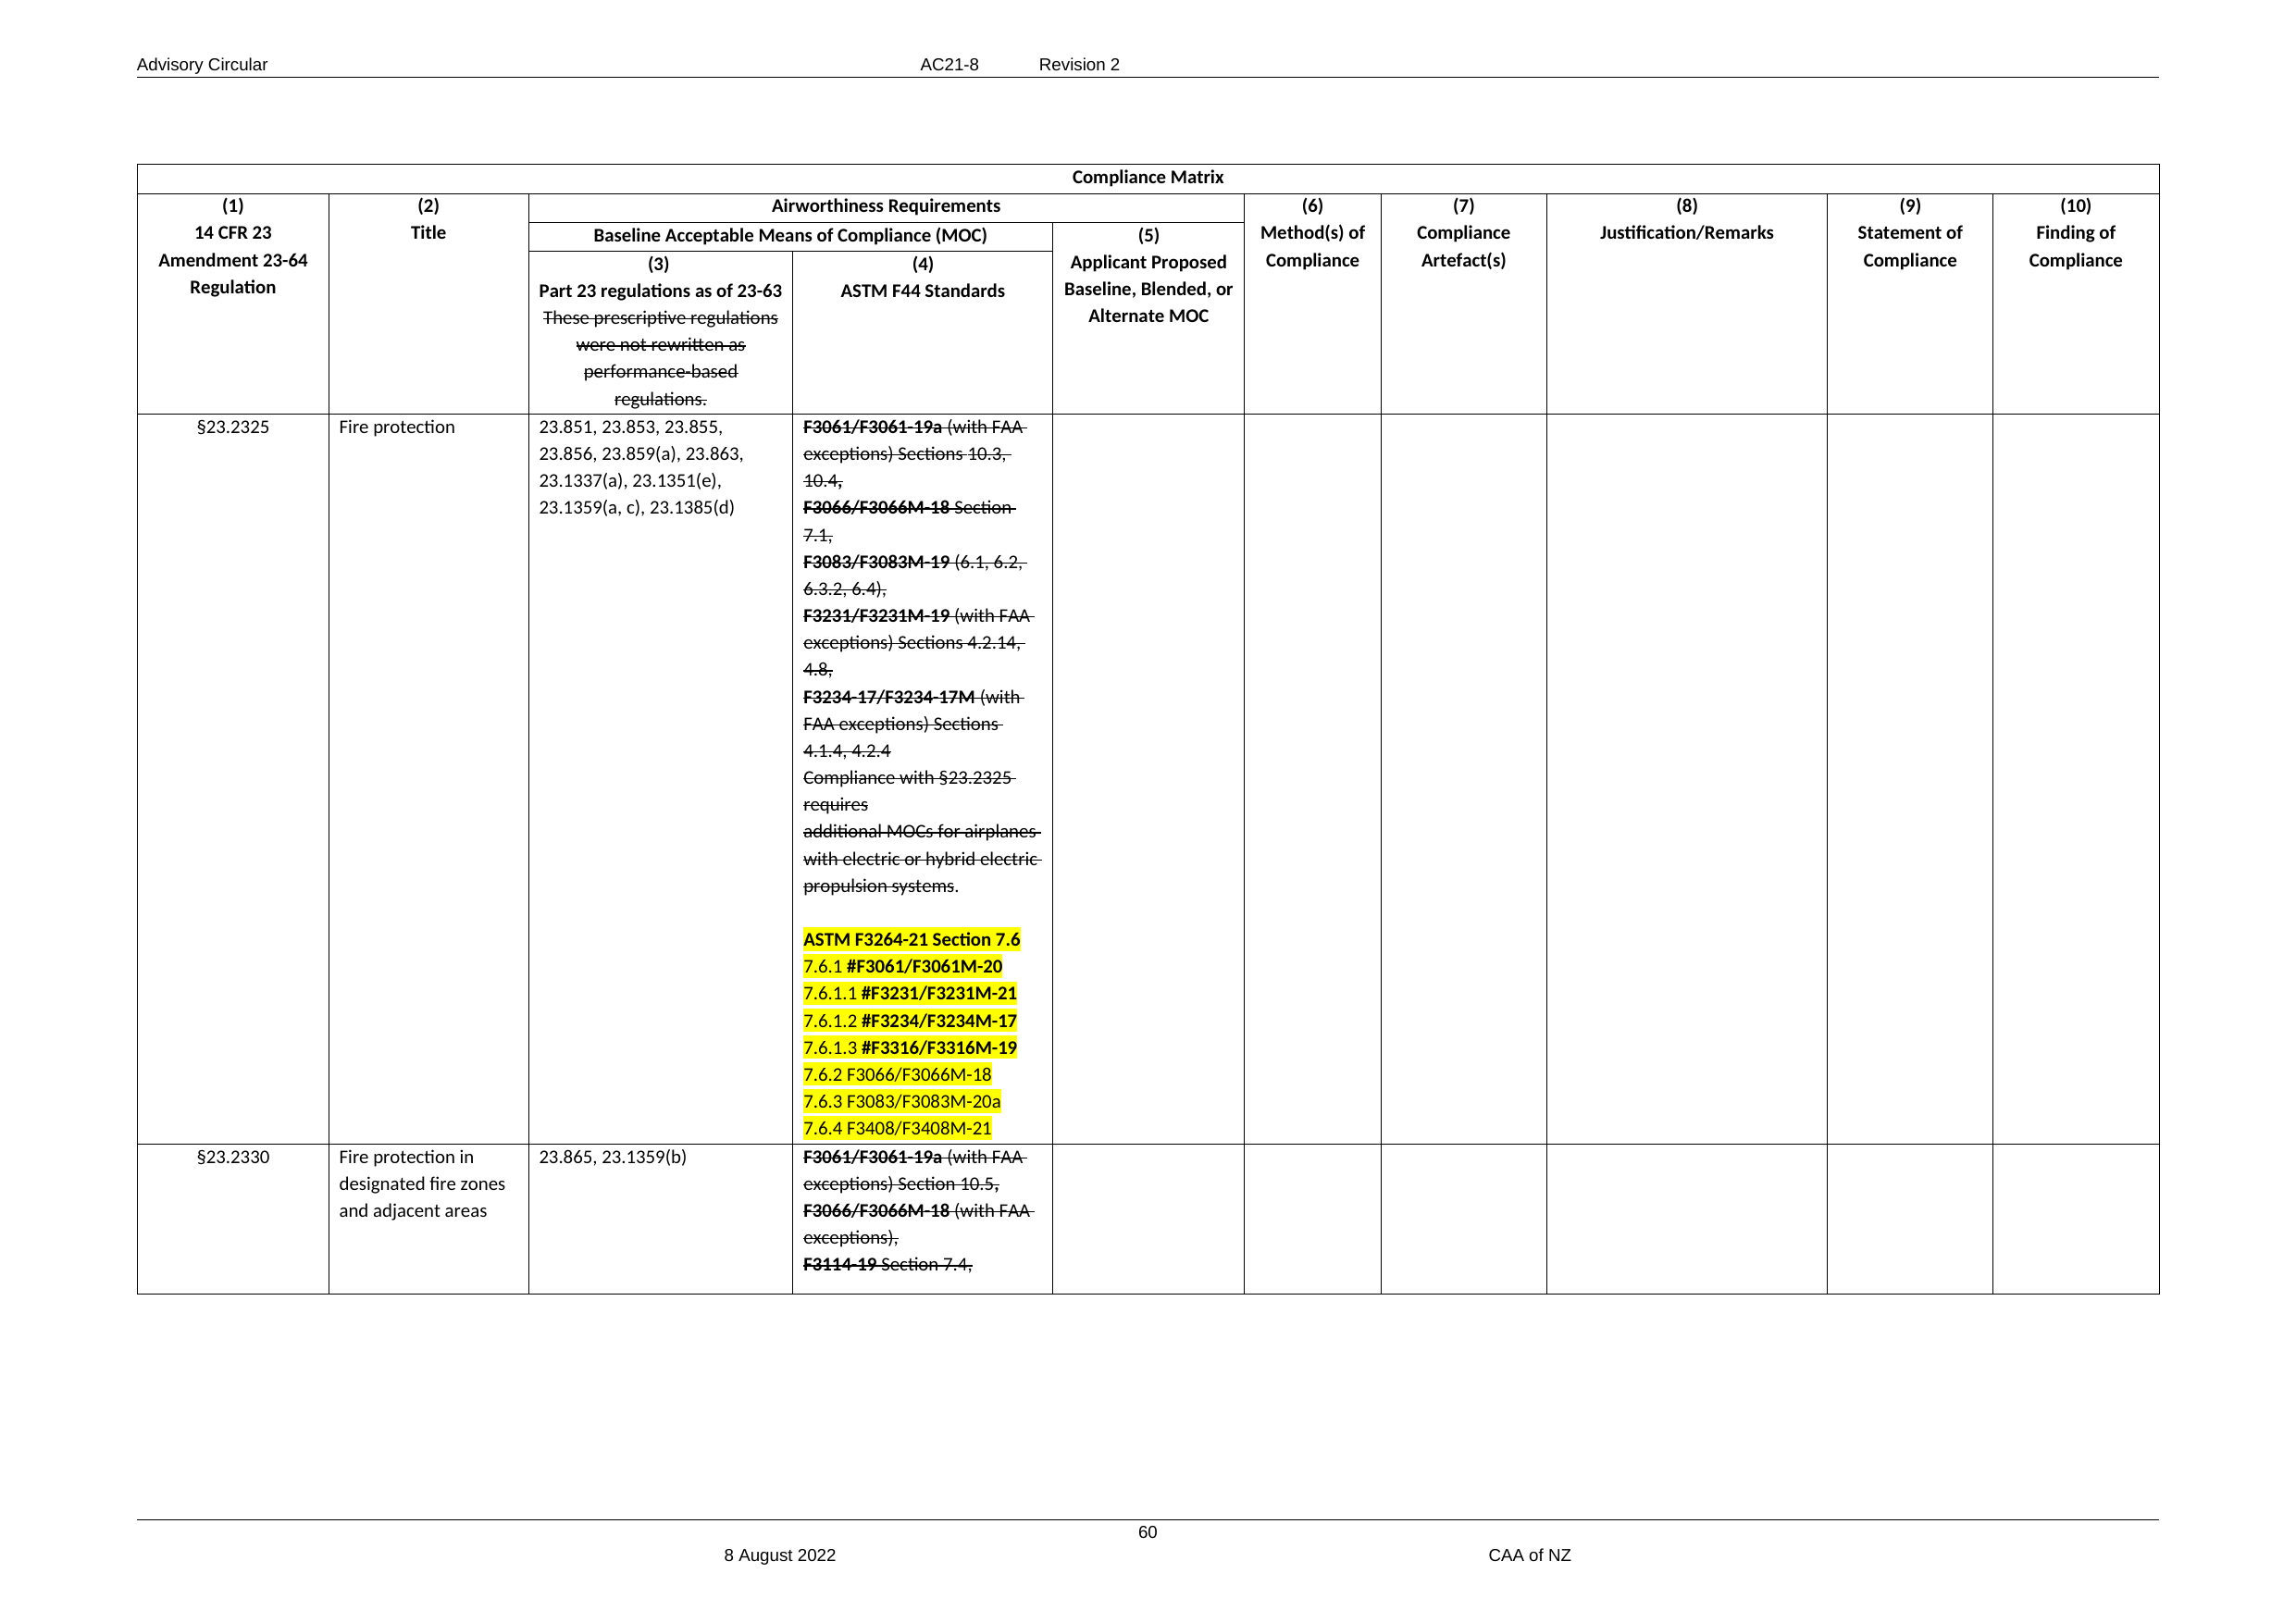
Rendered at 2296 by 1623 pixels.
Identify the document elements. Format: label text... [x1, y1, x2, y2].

table_cell [1547, 415, 1827, 1144]
table_cell [1828, 415, 1992, 1144]
table_cell F3061/F3061-19a (with FAA exceptions) Section 10.5, F3066/F3066M-18 (with FAA exceptions), F3114-19 Section 7.4, F3231/F3231M-19 (with FAA exceptions) Section 4.8.2 ASTM F3264-21 Section 7.7 7.7.1 #F3061/F3061-20 7.7.1.1 #F3231/F3231M-21 7.7.2 F3066/F3066M-18 7.7.3 F3114-21 [793, 1145, 1052, 1293]
table_cell [1245, 415, 1381, 1144]
table_cell [1382, 415, 1546, 1144]
table_header Compliance Matrix [138, 165, 2159, 192]
table_cell (9) Statement of Compliance [1828, 194, 1992, 414]
table_cell §23.2330 [138, 1145, 329, 1293]
table_cell 23.865, 23.1359(b) [529, 1145, 792, 1293]
table_cell [1053, 415, 1244, 1144]
table_cell (6) Method(s) of Compliance [1245, 194, 1381, 414]
table_cell (10) Finding of Compliance [1993, 194, 2159, 414]
table_cell (3) Part 23 regulations as of 23-63 These prescriptive regulations were not rewritten as performance-based regulations. [529, 252, 792, 414]
table_cell F3061/F3061-19a (with FAA exceptions) Sections 10.3, 10.4, F3066/F3066M-18 Section 7.1, F3083/F3083M-19 (6.1, 6.2, 6.3.2, 6.4), F3231/F3231M-19 (with FAA exceptions) Sections 4.2.14, 4.8, F3234-17/F3234-17M (with FAA exceptions) Sections 4.1.4, 4.2.4 Compliance with §23.2325 requires additional MOCs for airplanes with electric or hybrid electric propulsion systems. ASTM F3264-21 Section 7.6 7.6.1 #F3061/F3061M-20 7.6.1.1 #F3231/F3231M-21 7.6.1.2 #F3234/F3234M-17 7.6.1.3 #F3316/F3316M-19 7.6.2 F3066/F3066M-18 7.6.3 F3083/F3083M-20a 7.6.4 F3408/F3408M-21 [793, 415, 1052, 1144]
table_cell (7) Compliance Artefact(s) [1382, 194, 1546, 414]
table_cell Fire protection [329, 415, 528, 1144]
table_cell [1547, 1145, 1827, 1293]
table_cell [1245, 1145, 1381, 1293]
table_cell 23.851, 23.853, 23.855, 23.856, 23.859(a), 23.863, 23.1337(a), 23.1351(e), 23.1359(a, c), 23.1385(d) [529, 415, 792, 1144]
table_cell (2) Title [329, 194, 528, 414]
table_cell [1382, 1145, 1546, 1293]
table_cell [1053, 1145, 1244, 1293]
table_cell (1) 14 CFR 23 Amendment 23-64 Regulation [138, 194, 329, 414]
table_cell Fire protection in designated fire zones and adjacent areas [329, 1145, 528, 1293]
table_cell [1993, 415, 2159, 1144]
table_cell (5) Applicant Proposed Baseline, Blended, or Alternate MOC [1053, 223, 1244, 414]
table_cell [1828, 1145, 1992, 1293]
table_cell (4) ASTM F44 Standards [793, 252, 1052, 414]
table_cell Airworthiness Requirements [529, 194, 1244, 222]
table_cell Baseline Acceptable Means of Compliance (MOC) [529, 223, 1052, 251]
table_cell [1993, 1145, 2159, 1293]
table_cell §23.2325 [138, 415, 329, 1144]
table_cell (8) Justification/Remarks [1547, 194, 1827, 414]
